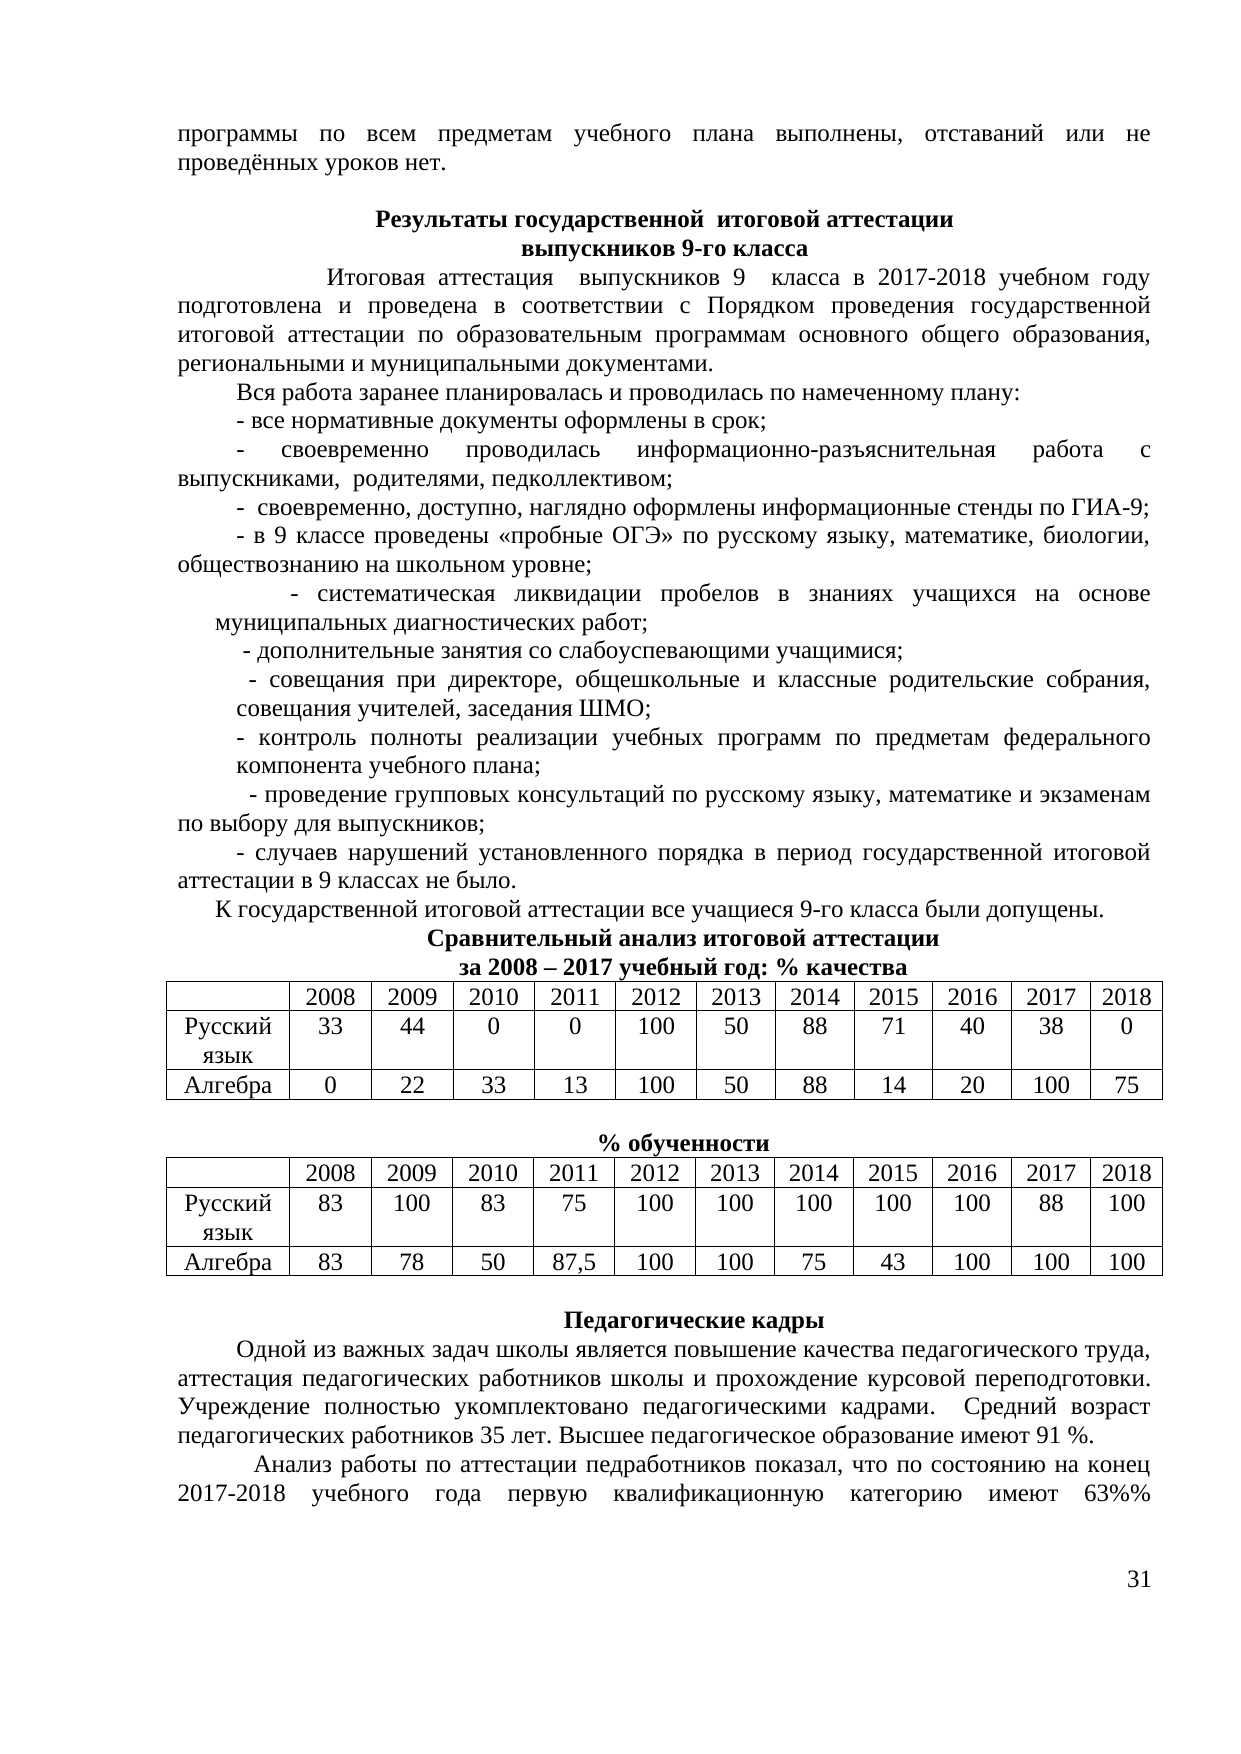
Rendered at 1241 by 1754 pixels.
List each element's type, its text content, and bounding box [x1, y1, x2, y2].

table_cell 100 [696, 1188, 774, 1246]
table_cell 83 [290, 1188, 371, 1246]
table_header 2012 [615, 1158, 695, 1187]
text К государственной итоговой аттестации все учащиеся 9-го класса были допущены. [177, 894, 1152, 923]
table_cell 13 [535, 1070, 615, 1099]
text Результаты государственной итоговой аттестации [177, 204, 1152, 233]
table_cell 100 [1091, 1247, 1162, 1275]
table_cell Русский язык [167, 1011, 289, 1069]
table_cell 100 [854, 1188, 932, 1246]
table_header 2009 [372, 982, 453, 1010]
table_cell 71 [855, 1011, 932, 1069]
table_header 2015 [855, 982, 932, 1010]
table_cell 100 [616, 1070, 696, 1099]
text % обученности [177, 1128, 1152, 1157]
text Педагогические кадры [177, 1305, 1152, 1334]
table_header 2018 [1091, 1158, 1162, 1187]
text Итоговая аттестация выпускников 9 класса в 2017-2018 учебном году подготовлена и проведена в соответствии с Порядком проведения государственной итоговой аттестации по образовательным программам основного общего образования, региональными и муниципальными документами. [177, 262, 1152, 377]
text - дополнительные занятия со слабоуспевающими учащимися; [236, 636, 1152, 664]
table_header 2008 [290, 982, 371, 1010]
table_cell 100 [1012, 1070, 1090, 1099]
table_cell 75 [1091, 1070, 1162, 1099]
table_cell 0 [1091, 1011, 1162, 1069]
text - своевременно, доступно, наглядно оформлены информационные стенды по ГИА-9; [177, 492, 1152, 521]
table_cell 75 [775, 1247, 853, 1275]
table_cell 100 [933, 1247, 1011, 1275]
table_cell Русский язык [167, 1188, 289, 1246]
table_header 2013 [697, 982, 775, 1010]
table_cell 87,5 [534, 1247, 614, 1275]
table_cell 88 [1012, 1188, 1090, 1246]
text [177, 118, 1152, 176]
table_cell 75 [534, 1188, 614, 1246]
text за 2008 – 2017 учебный год: % качества [177, 952, 1152, 981]
table_header 2012 [616, 982, 696, 1010]
table_cell 33 [454, 1070, 534, 1099]
table_cell 0 [535, 1011, 615, 1069]
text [177, 1449, 1152, 1506]
text - контроль полноты реализации учебных программ по предметам федерального компонента учебного плана; [236, 722, 1152, 779]
table_cell 50 [453, 1247, 533, 1275]
table_cell 88 [776, 1070, 854, 1099]
table_header 2014 [776, 982, 854, 1010]
table_cell 50 [697, 1011, 775, 1069]
table_cell 14 [855, 1070, 932, 1099]
table_cell 100 [615, 1247, 695, 1275]
text - в 9 классе проведены «пробные ОГЭ» по русскому языку, математике, биологии, обществознанию на школьном уровне; [177, 521, 1152, 578]
text Вся работа заранее планировалась и проводилась по намеченному плану: [177, 377, 1152, 406]
table_cell Алгебра [167, 1247, 289, 1275]
table_cell 100 [615, 1188, 695, 1246]
table_cell 78 [372, 1247, 452, 1275]
table_header 2018 [1091, 982, 1162, 1010]
table_cell 100 [933, 1188, 1011, 1246]
text - проведение групповых консультаций по русскому языку, математике и экзаменам по выбору для выпускников; [177, 779, 1152, 837]
table_cell 83 [453, 1188, 533, 1246]
table_cell 88 [776, 1011, 854, 1069]
table_header 2017 [1012, 1158, 1090, 1187]
table_header 2010 [454, 982, 534, 1010]
text выпускников 9-го класса [177, 233, 1152, 262]
text - своевременно проводилась информационно-разъяснительная работа с выпускниками, родителями, педколлективом; [177, 434, 1152, 492]
table_header 2013 [696, 1158, 774, 1187]
table_header 2011 [535, 982, 615, 1010]
table_header 2015 [854, 1158, 932, 1187]
table_header 2016 [933, 1158, 1011, 1187]
table_cell 44 [372, 1011, 453, 1069]
text - случаев нарушений установленного порядка в период государственной итоговой аттестации в 9 классах не было. [177, 837, 1152, 894]
table_cell 20 [933, 1070, 1011, 1099]
table_header 2017 [1012, 982, 1090, 1010]
text - совещания при директоре, общешкольные и классные родительские собрания, совещания учителей, заседания ШМО; [236, 664, 1152, 722]
table_header [167, 982, 289, 1010]
table_cell 100 [1091, 1188, 1162, 1246]
table_header 2016 [933, 982, 1011, 1010]
text Сравнительный анализ итоговой аттестации [177, 923, 1152, 952]
table_header 2009 [372, 1158, 452, 1187]
table_cell 100 [775, 1188, 853, 1246]
table_cell 100 [696, 1247, 774, 1275]
table_header [167, 1158, 289, 1187]
table_cell 100 [372, 1188, 452, 1246]
table_cell 43 [854, 1247, 932, 1275]
table_header 2011 [534, 1158, 614, 1187]
table_cell 100 [616, 1011, 696, 1069]
table_cell 100 [1012, 1247, 1090, 1275]
table_cell Алгебра [167, 1070, 289, 1099]
table_cell 83 [290, 1247, 371, 1275]
table_cell 38 [1012, 1011, 1090, 1069]
text Одной из важных задач школы является повышение качества педагогического труда, аттестация педагогических работников школы и прохождение курсовой переподготовки. Учреждение полностью укомплектовано педагогическими кадрами. Средний возраст педагогических работников 35 лет. Высшее педагогическое образование имеют 91 %. [177, 1334, 1152, 1449]
table_cell 33 [290, 1011, 371, 1069]
table_cell 40 [933, 1011, 1011, 1069]
table_header 2014 [775, 1158, 853, 1187]
table_cell 0 [454, 1011, 534, 1069]
table_header 2008 [290, 1158, 371, 1187]
text - систематическая ликвидации пробелов в знаниях учащихся на основе муниципальных диагностических работ; [215, 578, 1152, 636]
table_header 2010 [453, 1158, 533, 1187]
table_cell 0 [290, 1070, 371, 1099]
text - все нормативные документы оформлены в срок; [177, 406, 1152, 434]
table_cell 22 [372, 1070, 453, 1099]
table_cell 50 [697, 1070, 775, 1099]
